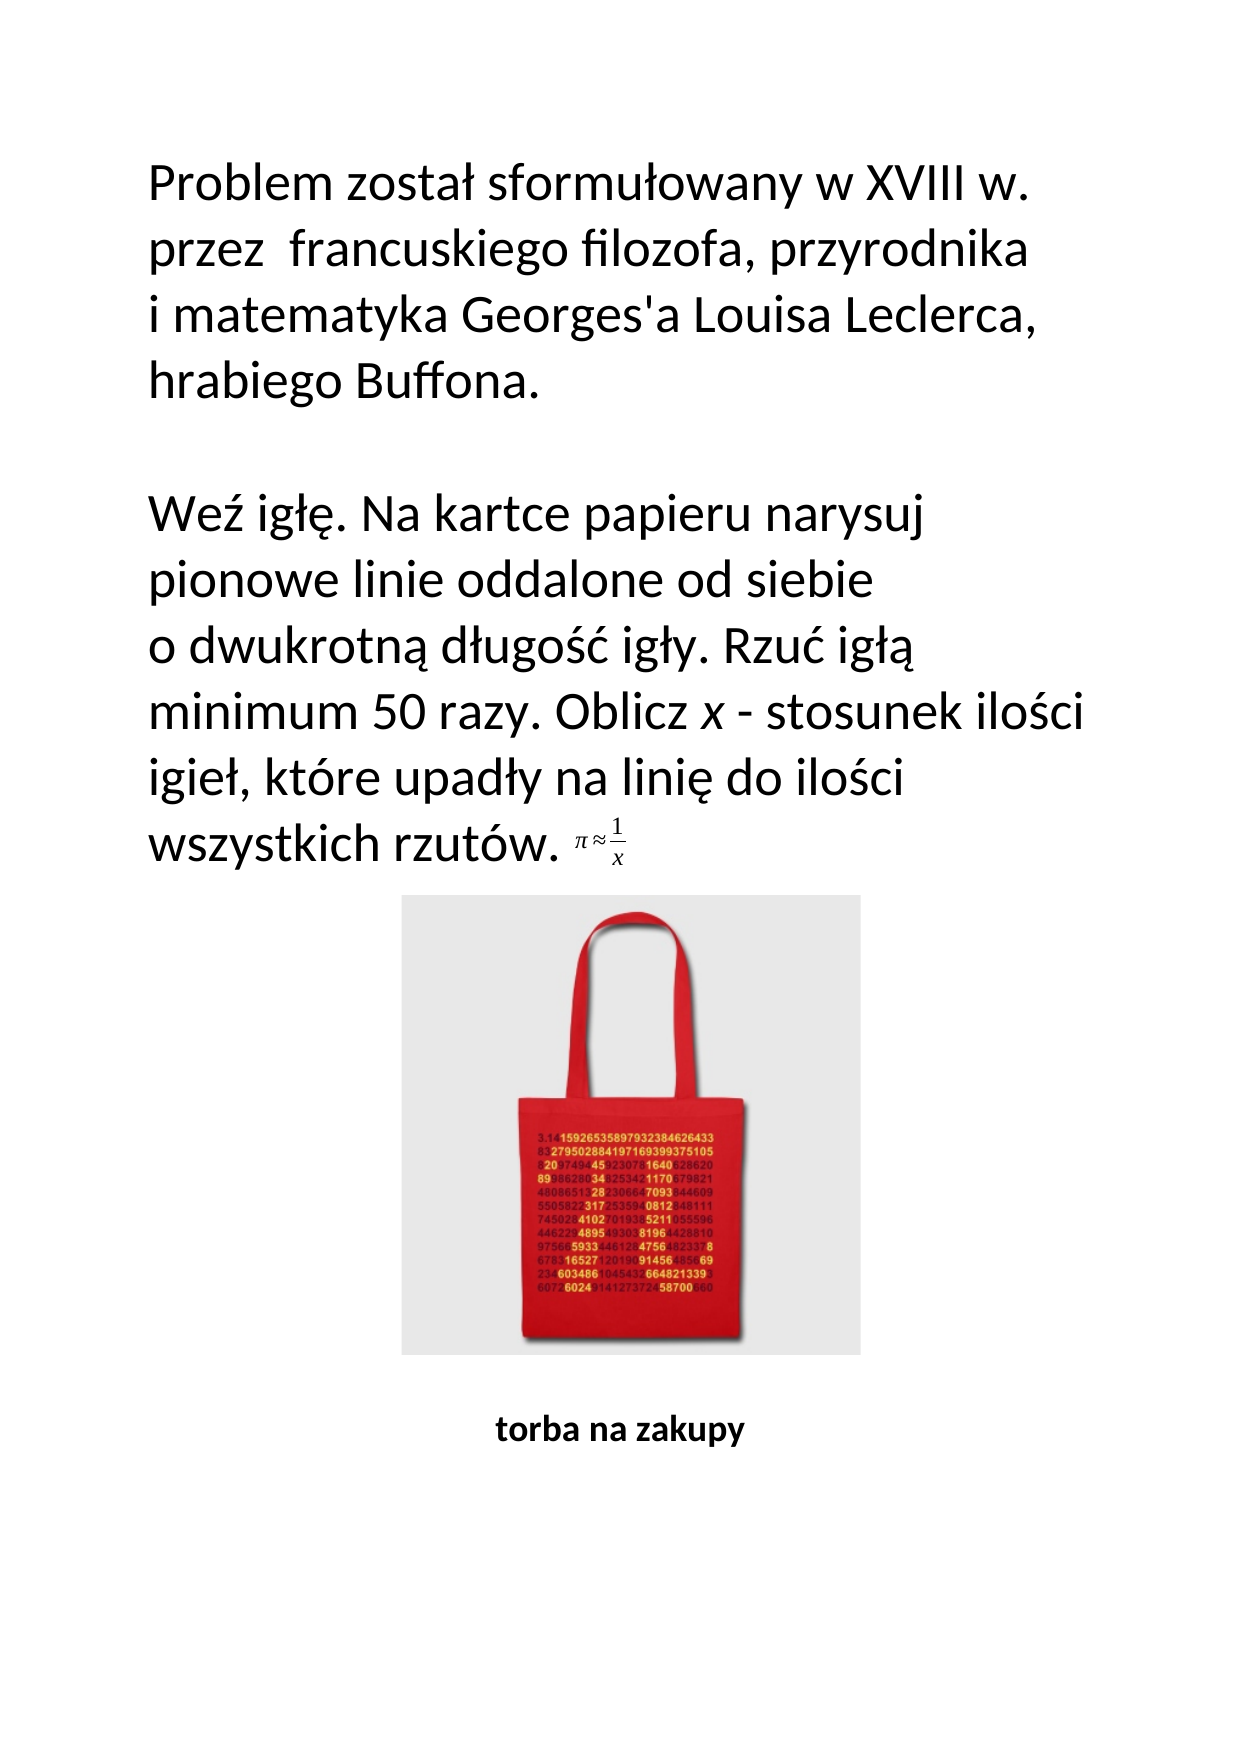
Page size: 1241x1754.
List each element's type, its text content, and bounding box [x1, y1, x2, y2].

picture [401, 895, 861, 1355]
text torba na zakupy [148, 1405, 1093, 1451]
text Weź igłę. Na kartce papieru narysuj pionowe linie oddalone od siebie o dwukrotną długość igły. Rzuć igłą minimum 50 razy. Oblicz x - stosunek ilości igieł, które upadły na linię do ilości wszystkich rzutów. [148, 478, 1093, 875]
text Problem został sformułowany w XVIII w. przez francuskiego filozofa, przyrodnika i matematyka Georges'a Louisa Leclerca, hrabiego Buffona. [148, 148, 1093, 412]
